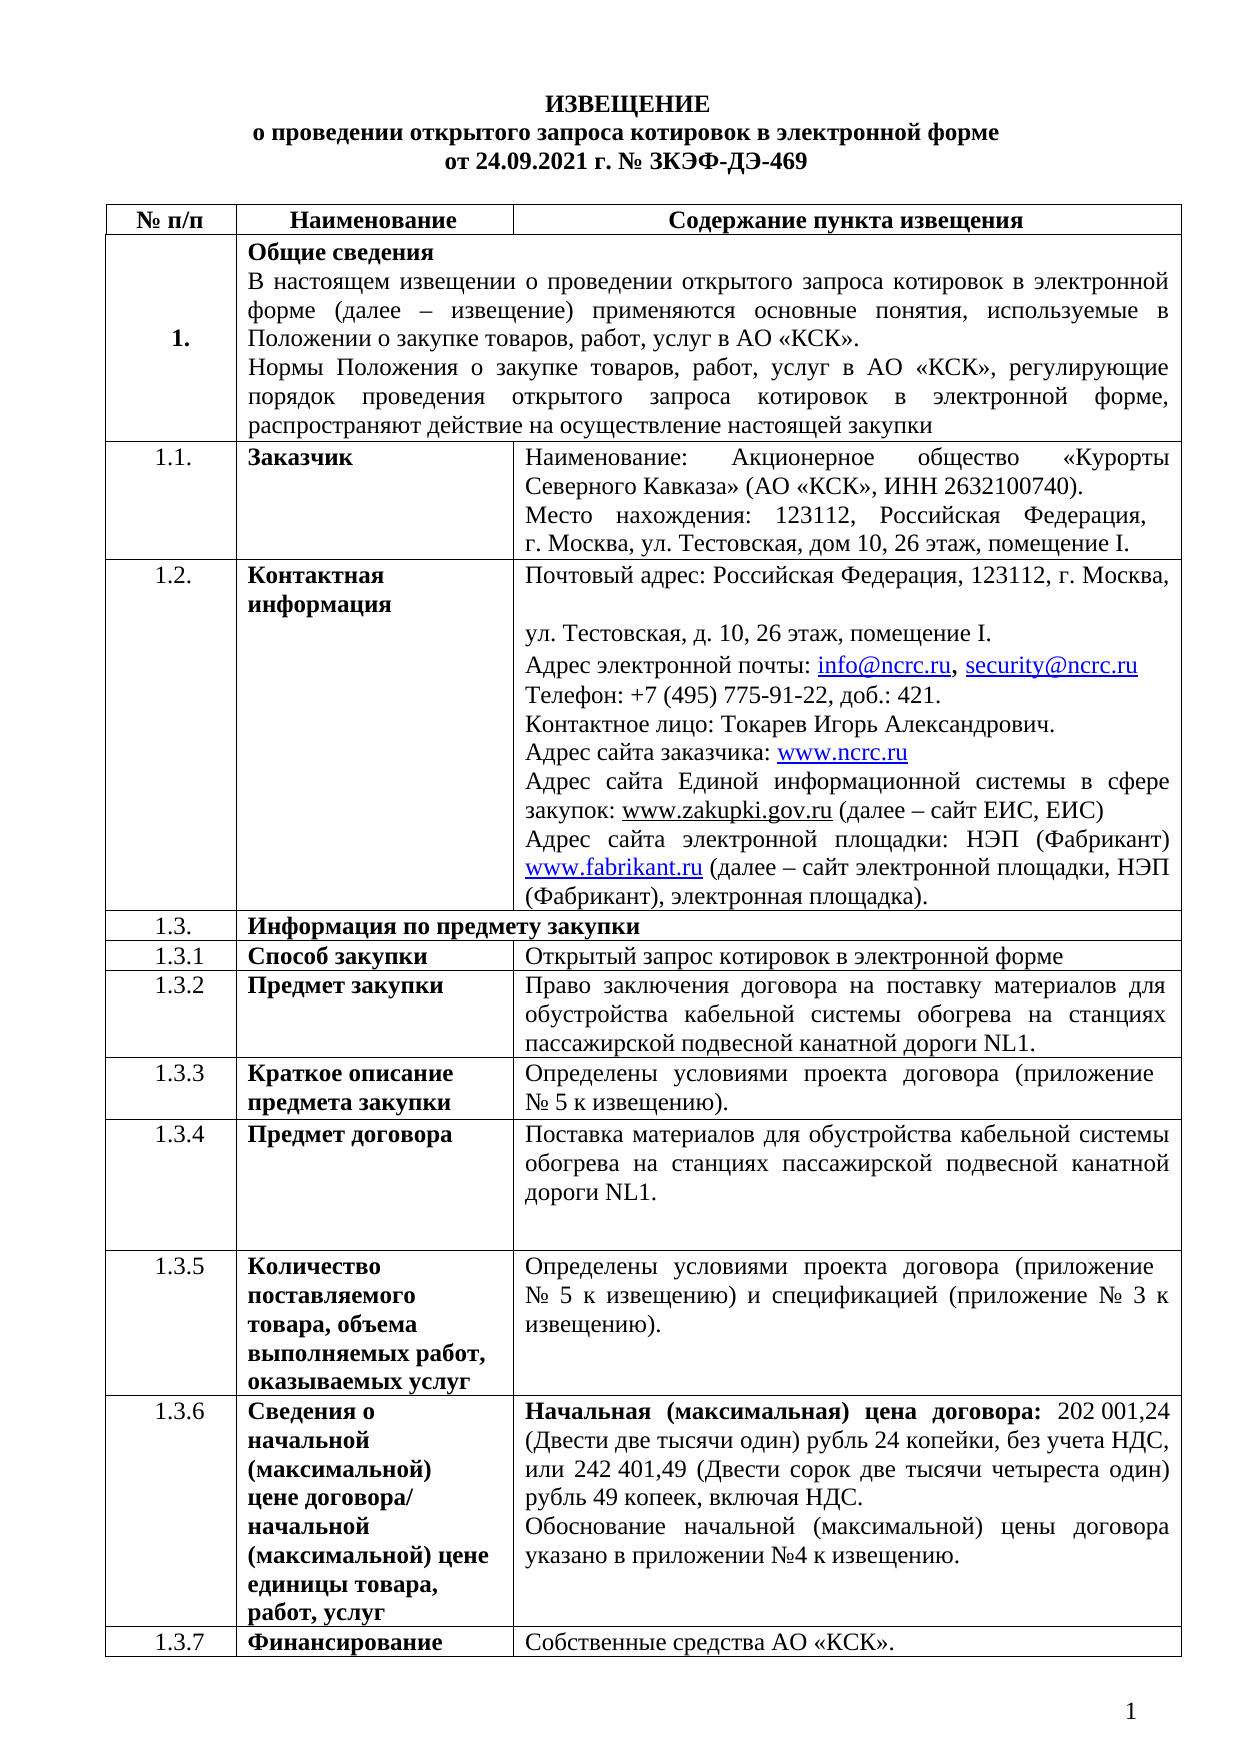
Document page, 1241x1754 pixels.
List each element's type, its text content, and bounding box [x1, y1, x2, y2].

table_cell Способ закупки [237, 941, 513, 969]
table_cell Сведения о начальной (максимальной) цене договора/ начальной (максимальной) цене единицы товара, работ, услуг [237, 1396, 513, 1626]
table_header Содержание пункта извещения [514, 205, 1181, 233]
table_cell [106, 1396, 236, 1626]
table_cell [106, 235, 236, 441]
table_cell Открытый запрос котировок в электронной форме [514, 941, 1181, 969]
table_cell Право заключения договора на поставку материалов для обустройства кабельной системы обогрева на станциях пассажирской подвесной канатной дороги NL1. [514, 971, 1181, 1057]
table_cell Информация по предмету закупки [237, 911, 1181, 940]
table_cell Собственные средства АО «КСК». [514, 1627, 1181, 1656]
table_cell [106, 911, 236, 940]
table_cell [106, 1120, 236, 1250]
table_header Наименование [237, 205, 513, 233]
table_header № п/п [107, 205, 236, 233]
table_cell Предмет договора [237, 1120, 513, 1250]
table_cell Заказчик [237, 442, 513, 559]
table_cell Предмет закупки [237, 971, 513, 1057]
table_cell Начальная (максимальная) цена договора: 202 001,24 (Двести две тысячи один) рубль 24 копейки, без учета НДС, или 242 401,49 (Двести сорок две тысячи четыреста один) рубль 49 копеек, включая НДС. Обоснование начальной (максимальной) цены договора указано в приложении №4 к извещению. [514, 1396, 1181, 1626]
table_cell Краткое описание предмета закупки [237, 1058, 513, 1118]
table_cell Финансирование [237, 1627, 513, 1656]
table_cell [106, 1627, 236, 1656]
table_cell Наименование: Акционерное общество «Курорты Северного Кавказа» (АО «КСК», ИНН 2632100740). Место нахождения: 123112, Российская Федерация, г. Москва, ул. Тестовская, дом 10, 26 этаж, помещение I. [514, 442, 1181, 559]
table_cell [106, 1251, 236, 1395]
table_cell [106, 971, 236, 1057]
text ИЗВЕЩЕНИЕ [118, 89, 1137, 117]
table_cell Определены условиями проекта договора (приложение № 5 к извещению) и спецификацией (приложение № 3 к извещению). [514, 1251, 1181, 1395]
table_cell [106, 560, 236, 910]
table_cell Определены условиями проекта договора (приложение № 5 к извещению). [514, 1058, 1181, 1118]
table_cell Поставка материалов для обустройства кабельной системы обогрева на станциях пассажирской подвесной канатной дороги NL1. [514, 1120, 1181, 1250]
table_cell [106, 442, 236, 559]
table_cell [106, 941, 236, 969]
table_cell Почтовый адрес: Российская Федерация, 123112, г. Москва, ул. Тестовская, д. 10, 26 этаж, помещение I. Адрес электронной почты: info@ncrc.ru, security@ncrc.ru Телефон: +7 (495) 775-91-22, доб.: 421. Контактное лицо: Токарев Игорь Александрович. Адрес сайта заказчика: www.ncrc.ru Адрес сайта Единой информационной системы в сфере закупок: www.zakupki.gov.ru (далее – сайт ЕИС, ЕИС) Адрес сайта электронной площадки: НЭП (Фабрикант) www.fabrikant.ru (далее – сайт электронной площадки, НЭП (Фабрикант), электронная площадка). [514, 560, 1181, 910]
table_cell Количество поставляемого товара, объема выполняемых работ, оказываемых услуг [237, 1251, 513, 1395]
table_cell Общие сведения В настоящем извещении о проведении открытого запроса котировок в электронной форме (далее – извещение) применяются основные понятия, используемые в Положении о закупке товаров, работ, услуг в АО «КСК». Нормы Положения о закупке товаров, работ, услуг в АО «КСК», регулирующие порядок проведения открытого запроса котировок в электронной форме, распространяют действие на осуществление настоящей закупки [237, 235, 1181, 441]
text о проведении открытого запроса котировок в электронной форме от 24.09.2021 г. № ЗКЭФ-ДЭ-469 [118, 117, 1133, 175]
table_cell Контактная информация [237, 560, 513, 910]
table_cell [106, 1058, 236, 1118]
